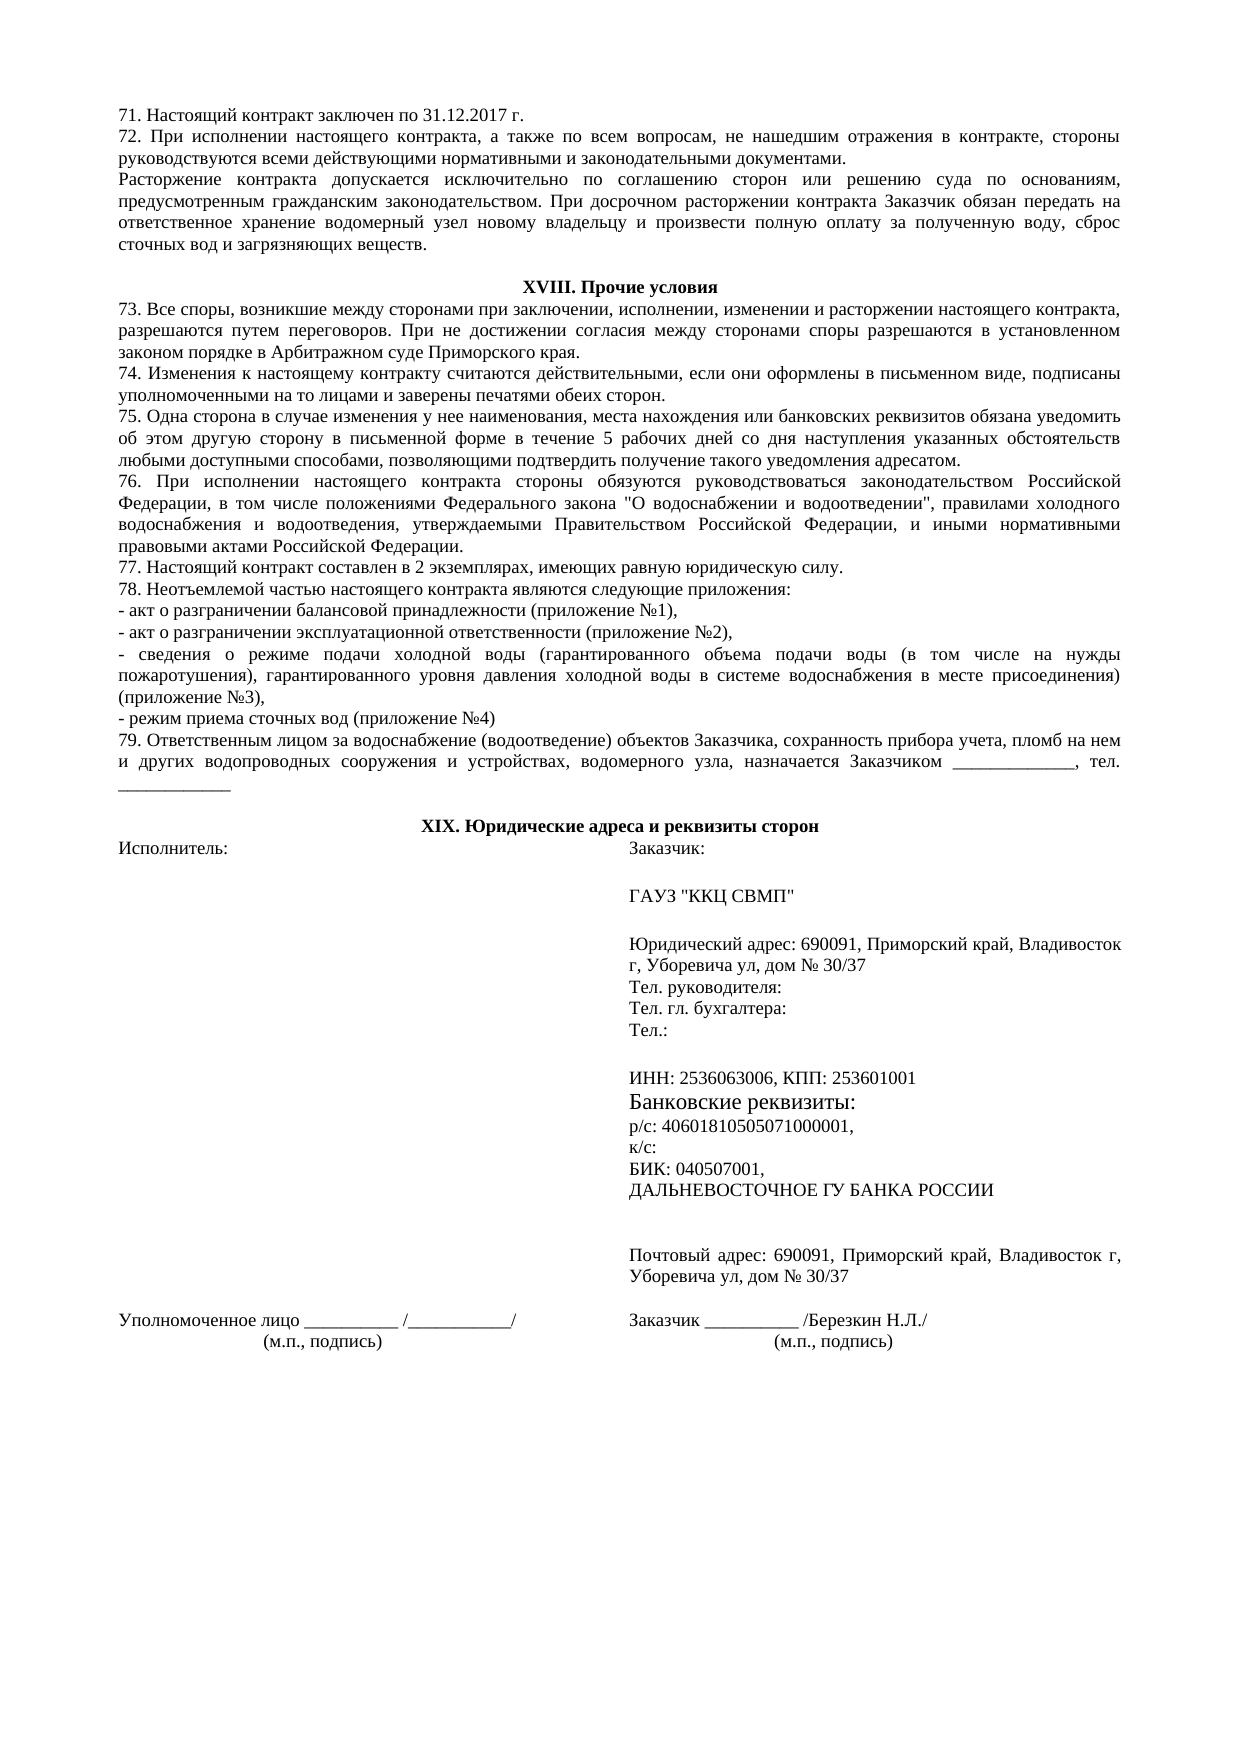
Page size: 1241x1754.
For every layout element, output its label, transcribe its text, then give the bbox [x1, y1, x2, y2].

text - сведения о режиме подачи холодной воды (гарантированного объема подачи воды (в том числе на нужды пожаротушения), гарантированного уровня давления холодной воды в системе водоснабжения в месте присоединения) (приложение №3), [118, 642, 1122, 707]
text XIX. Юридические адреса и реквизиты сторон [118, 815, 1122, 837]
text 77. Настоящий контракт составлен в 2 экземплярах, имеющих равную юридическую силу. [118, 556, 1122, 578]
text - акт о разграничении балансовой принадлежности (приложение №1), [118, 599, 1122, 621]
table_header Исполнитель: [107, 837, 618, 1308]
table_cell Заказчик __________ /Березкин Н.Л./ (м.п., подпись) [618, 1309, 1133, 1352]
table_cell Уполномоченное лицо __________ /___________/ (м.п., подпись) [107, 1309, 618, 1352]
text 79. Ответственным лицом за водоснабжение (водоотведение) объектов Заказчика, сохранность прибора учета, пломб на нем и других водопроводных сооружения и устройствах, водомерного узла, назначается Заказчиком _____________, тел. ____________ [118, 729, 1122, 793]
text 72. При исполнении настоящего контракта, а также по всем вопросам, не нашедшим отражения в контракте, стороны руководствуются всеми действующими нормативными и законодательными документами. [118, 125, 1122, 168]
table_header Заказчик: ГАУЗ "ККЦ СВМП" Юридический адрес: 690091, Приморский край, Владивосток г, Уборевича ул, дом № 30/37 Тел. руководителя: Тел. гл. бухгалтера: Тел.: ИНН: 2536063006, КПП: 253601001 Банковские реквизиты: р/с: 40601810505071000001, к/с: БИК: 040507001, ДАЛЬНЕВОСТОЧНОЕ ГУ БАНКА РОССИИ Почтовый адрес: 690091, Приморский край, Владивосток г, Уборевича ул, дом № 30/37 [618, 837, 1133, 1308]
text - акт о разграничении эксплуатационной ответственности (приложение №2), [118, 621, 1122, 642]
text 75. Одна сторона в случае изменения у нее наименования, места нахождения или банковских реквизитов обязана уведомить об этом другую сторону в письменной форме в течение 5 рабочих дней со дня наступления указанных обстоятельств любыми доступными способами, позволяющими подтвердить получение такого уведомления адресатом. [118, 405, 1122, 470]
text 74. Изменения к настоящему контракту считаются действительными, если они оформлены в письменном виде, подписаны уполномоченными на то лицами и заверены печатями обеих сторон. [118, 362, 1122, 405]
text 73. Все споры, возникшие между сторонами при заключении, исполнении, изменении и расторжении настоящего контракта, разрешаются путем переговоров. При не достижении согласия между сторонами споры разрешаются в установленном законом порядке в Арбитражном суде Приморского края. [118, 297, 1122, 362]
text - режим приема сточных вод (приложение №4) [118, 707, 1122, 729]
text XVIII. Прочие условия [118, 276, 1122, 297]
text 71. Настоящий контракт заключен по 31.12.2017 г. [118, 103, 1122, 125]
text 76. При исполнении настоящего контракта стороны обязуются руководствоваться законодательством Российской Федерации, в том числе положениями Федерального закона "О водоснабжении и водоотведении", правилами холодного водоснабжения и водоотведения, утверждаемыми Правительством Российской Федерации, и иными нормативными правовыми актами Российской Федерации. [118, 470, 1122, 556]
text 78. Неотъемлемой частью настоящего контракта являются следующие приложения: [118, 578, 1122, 599]
text Расторжение контракта допускается исключительно по соглашению сторон или решению суда по основаниям, предусмотренным гражданским законодательством. При досрочном расторжении контракта Заказчик обязан передать на ответственное хранение водомерный узел новому владельцу и произвести полную оплату за полученную воду, сброс сточных вод и загрязняющих веществ. [118, 168, 1122, 254]
